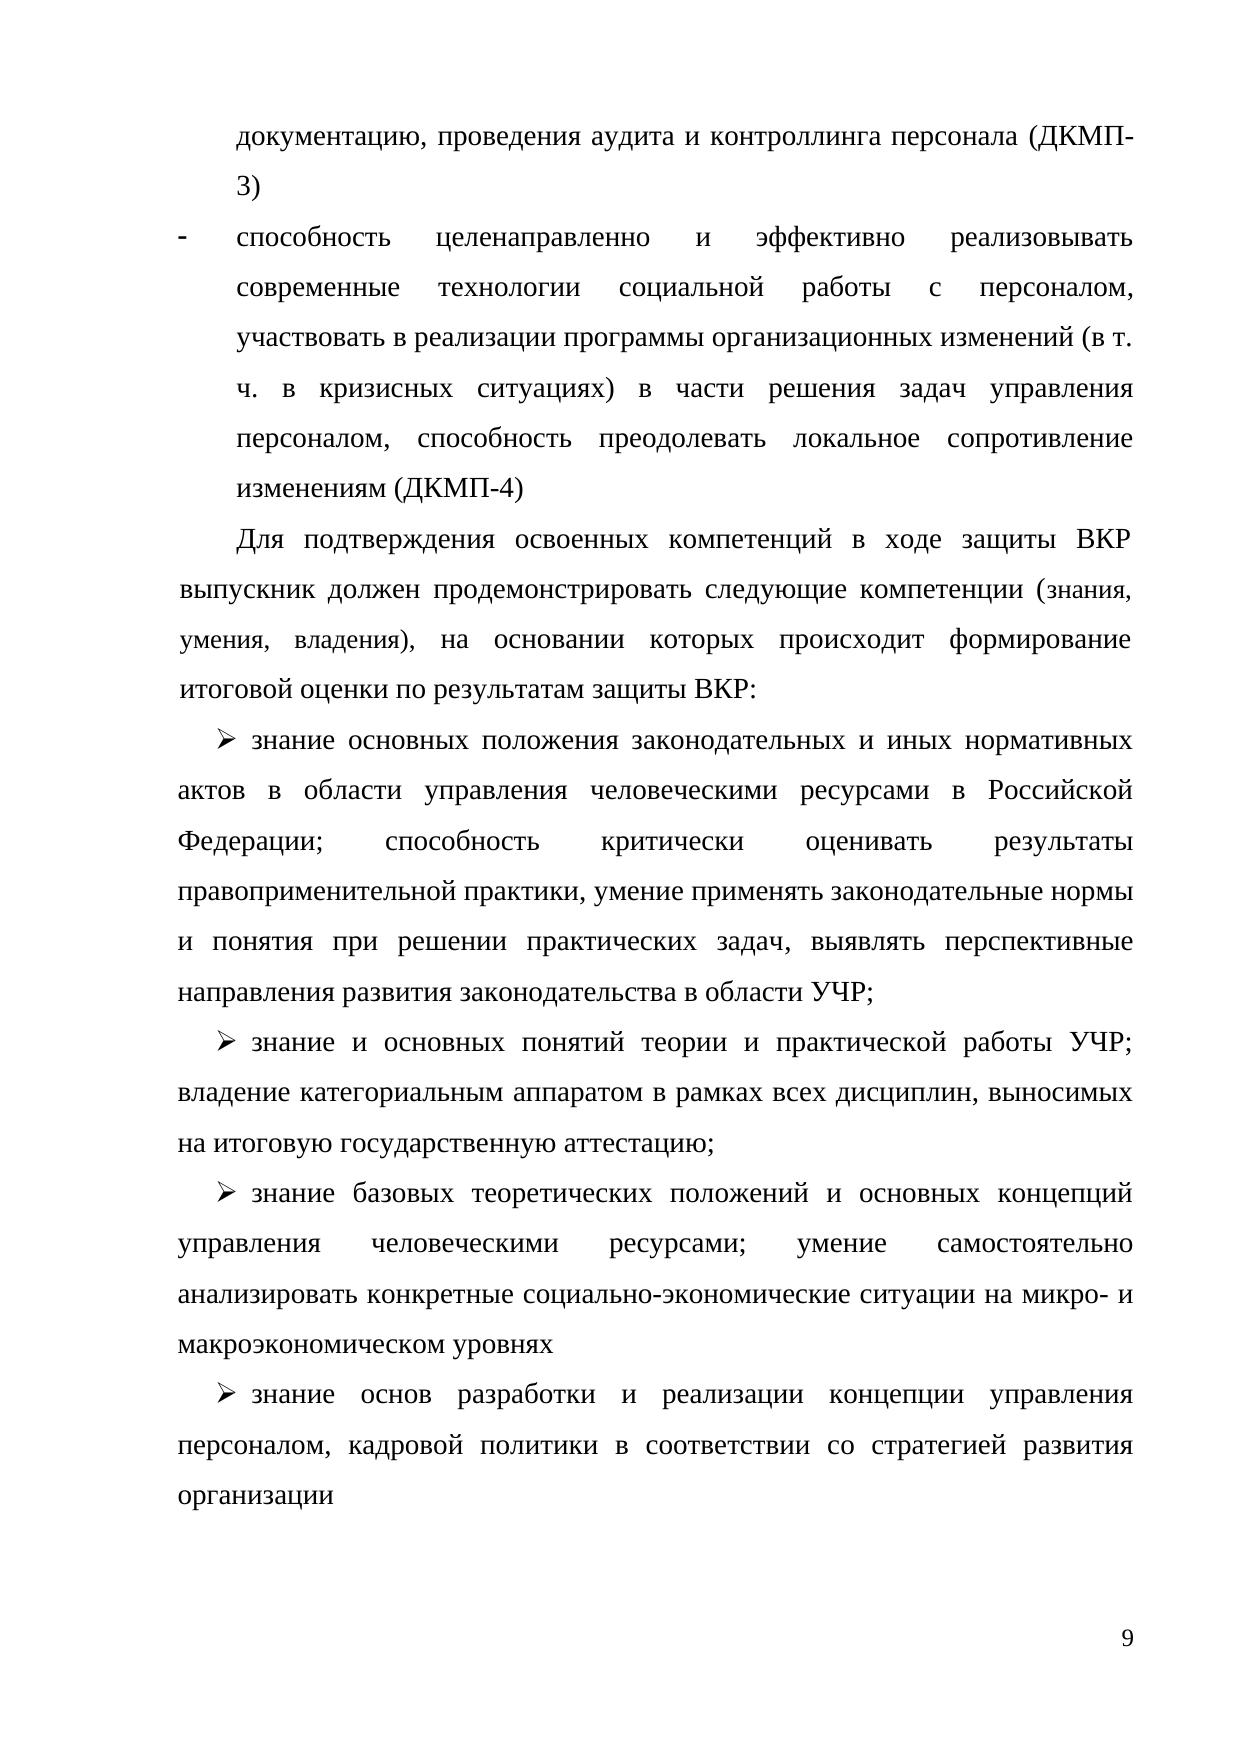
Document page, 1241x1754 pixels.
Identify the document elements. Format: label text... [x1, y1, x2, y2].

list знание основных положения законодательных и иных нормативных актов в области управления человеческими ресурсами в Российской Федерации; способность критически оценивать результаты правоприменительной практики, умение применять законодательные нормы и понятия при решении практических задач, выявлять перспективные направления развития законодательства в области УЧР; [177, 722, 1134, 1007]
text Для подтверждения освоенных компетенций в ходе защиты ВКР выпускник должен продемонстрировать следующие компетенции (знания, умения, владения), на основании которых происходит формирование итоговой оценки по результатам защиты ВКР: [179, 521, 1132, 705]
list знание и основных понятий теории и практической работы УЧР; владение категориальным аппаратом в рамках всех дисциплин, выносимых на итоговую государственную аттестацию; [177, 1024, 1134, 1158]
list способность целенаправленно и эффективно реализовывать современные технологии социальной работы с персоналом, участвовать в реализации программы организационных изменений (в т. ч. в кризисных ситуациях) в части решения задач управления персоналом, способность преодолевать локальное сопротивление изменениям (ДКМП-4) [177, 219, 1134, 504]
list знание основ разработки и реализации концепции управления персоналом, кадровой политики в соответствии со стратегией развития организации [177, 1376, 1134, 1511]
list знание базовых теоретических положений и основных концепций управления человеческими ресурсами; умение самостоятельно анализировать конкретные социально-экономические ситуации на микро- и макроэкономическом уровнях [177, 1175, 1134, 1359]
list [177, 118, 1134, 202]
